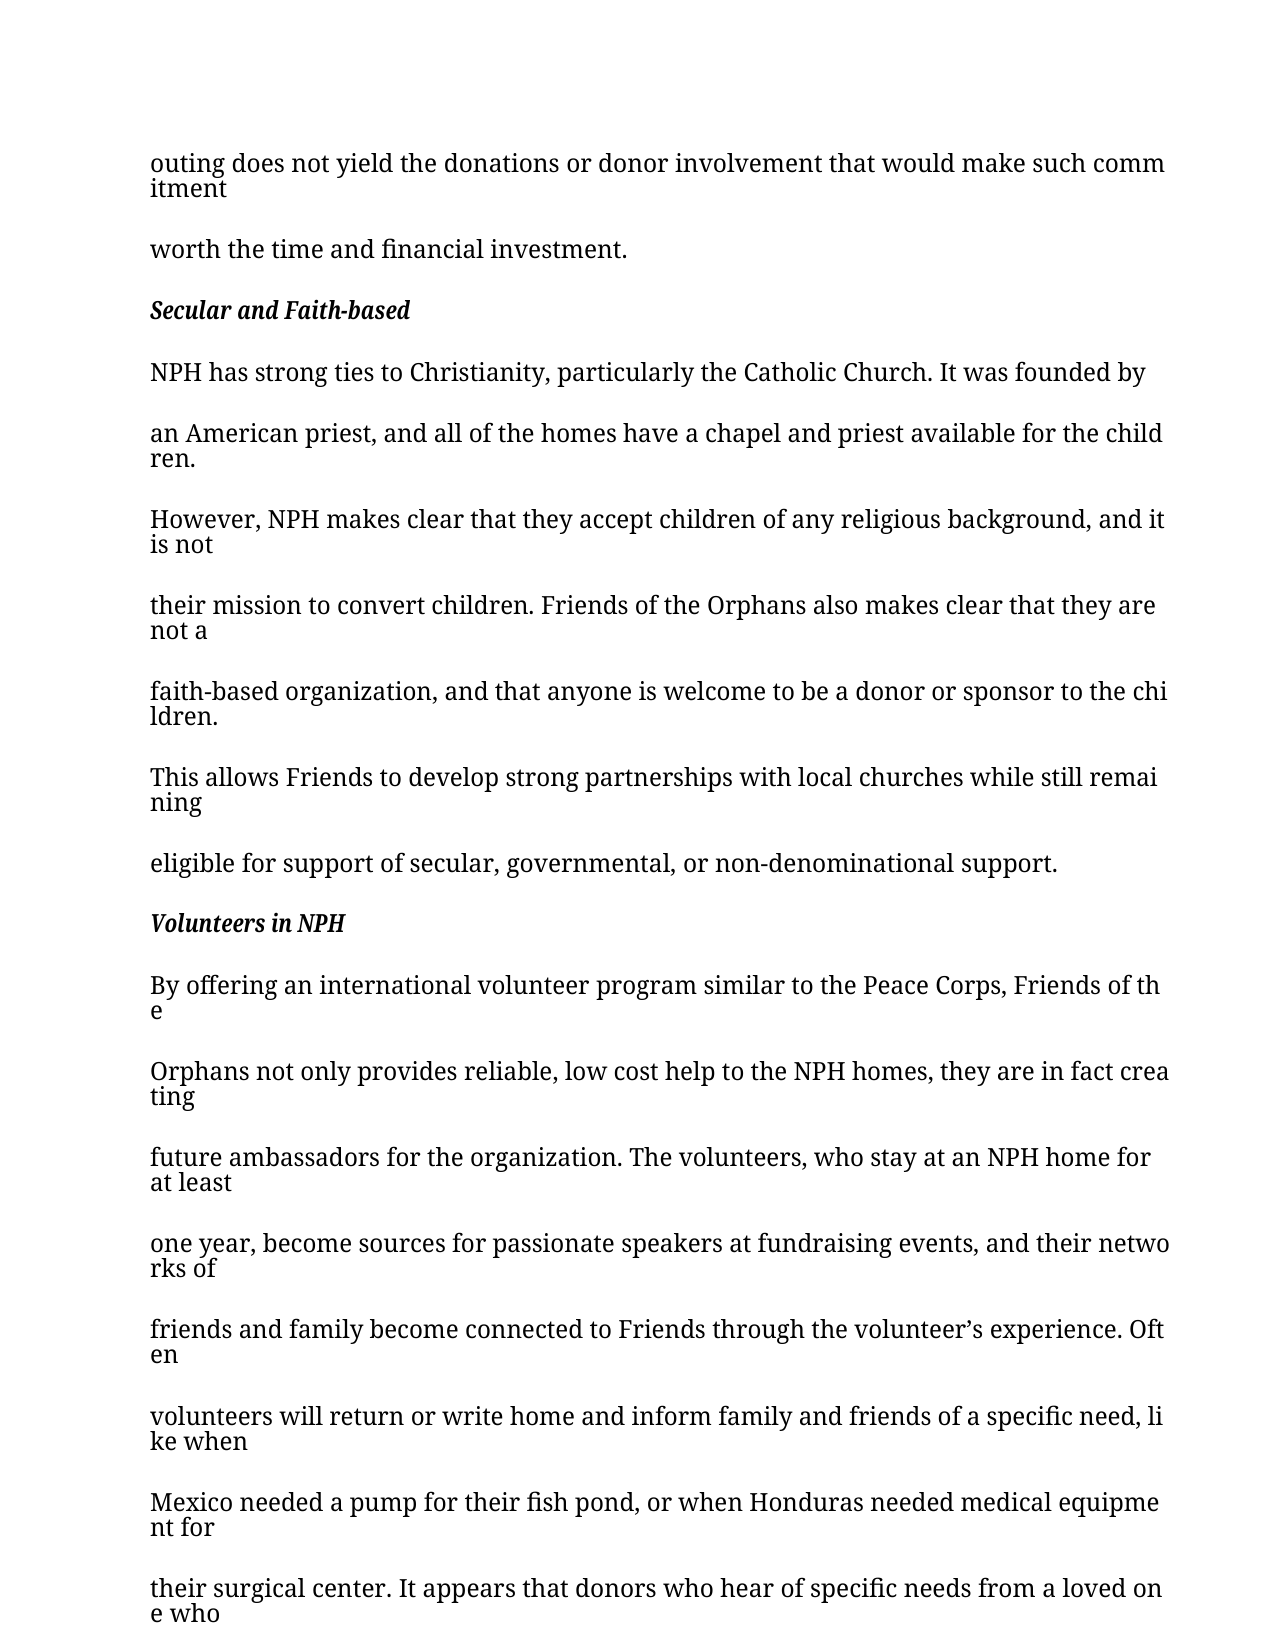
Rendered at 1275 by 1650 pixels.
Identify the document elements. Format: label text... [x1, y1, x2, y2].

text NPH has strong ties to Christianity, particularly the Catholic Church. It was founded by [150, 361, 1170, 386]
text This allows Friends to develop strong partnerships with local churches while still remaining [150, 766, 1170, 816]
text an American priest, and all of the homes have a chapel and priest available for the children. [150, 422, 1170, 472]
text However, NPH makes clear that they accept children of any religious background, and it is not [150, 508, 1170, 558]
text volunteers will return or write home and inform family and friends of a specific need, like when [150, 1405, 1170, 1455]
text eligible for support of secular, governmental, or non-denominational support. [150, 852, 1170, 877]
text Volunteers in NPH [150, 913, 1170, 937]
text outing does not yield the donations or donor involvement that would make such commitment [150, 153, 1170, 203]
text By offering an international volunteer program similar to the Peace Corps, Friends of the [150, 974, 1170, 1024]
text one year, become sources for passionate speakers at fundraising events, and their networks of [150, 1233, 1170, 1283]
text their surgical center. It appears that donors who hear of specific needs from a loved one who [150, 1577, 1170, 1627]
text worth the time and financial investment. [150, 239, 1170, 264]
text Orphans not only provides reliable, low cost help to the NPH homes, they are in fact creating [150, 1061, 1170, 1111]
text Mexico needed a pump for their fish pond, or when Honduras needed medical equipment for [150, 1491, 1170, 1541]
text their mission to convert children. Friends of the Orphans also makes clear that they are not a [150, 594, 1170, 644]
text friends and family become connected to Friends through the volunteer’s experience. Often [150, 1319, 1170, 1369]
text faith-based organization, and that anyone is welcome to be a donor or sponsor to the children. [150, 680, 1170, 730]
text future ambassadors for the organization. The volunteers, who stay at an NPH home for at least [150, 1147, 1170, 1197]
text Secular and Faith-based [150, 300, 1170, 324]
